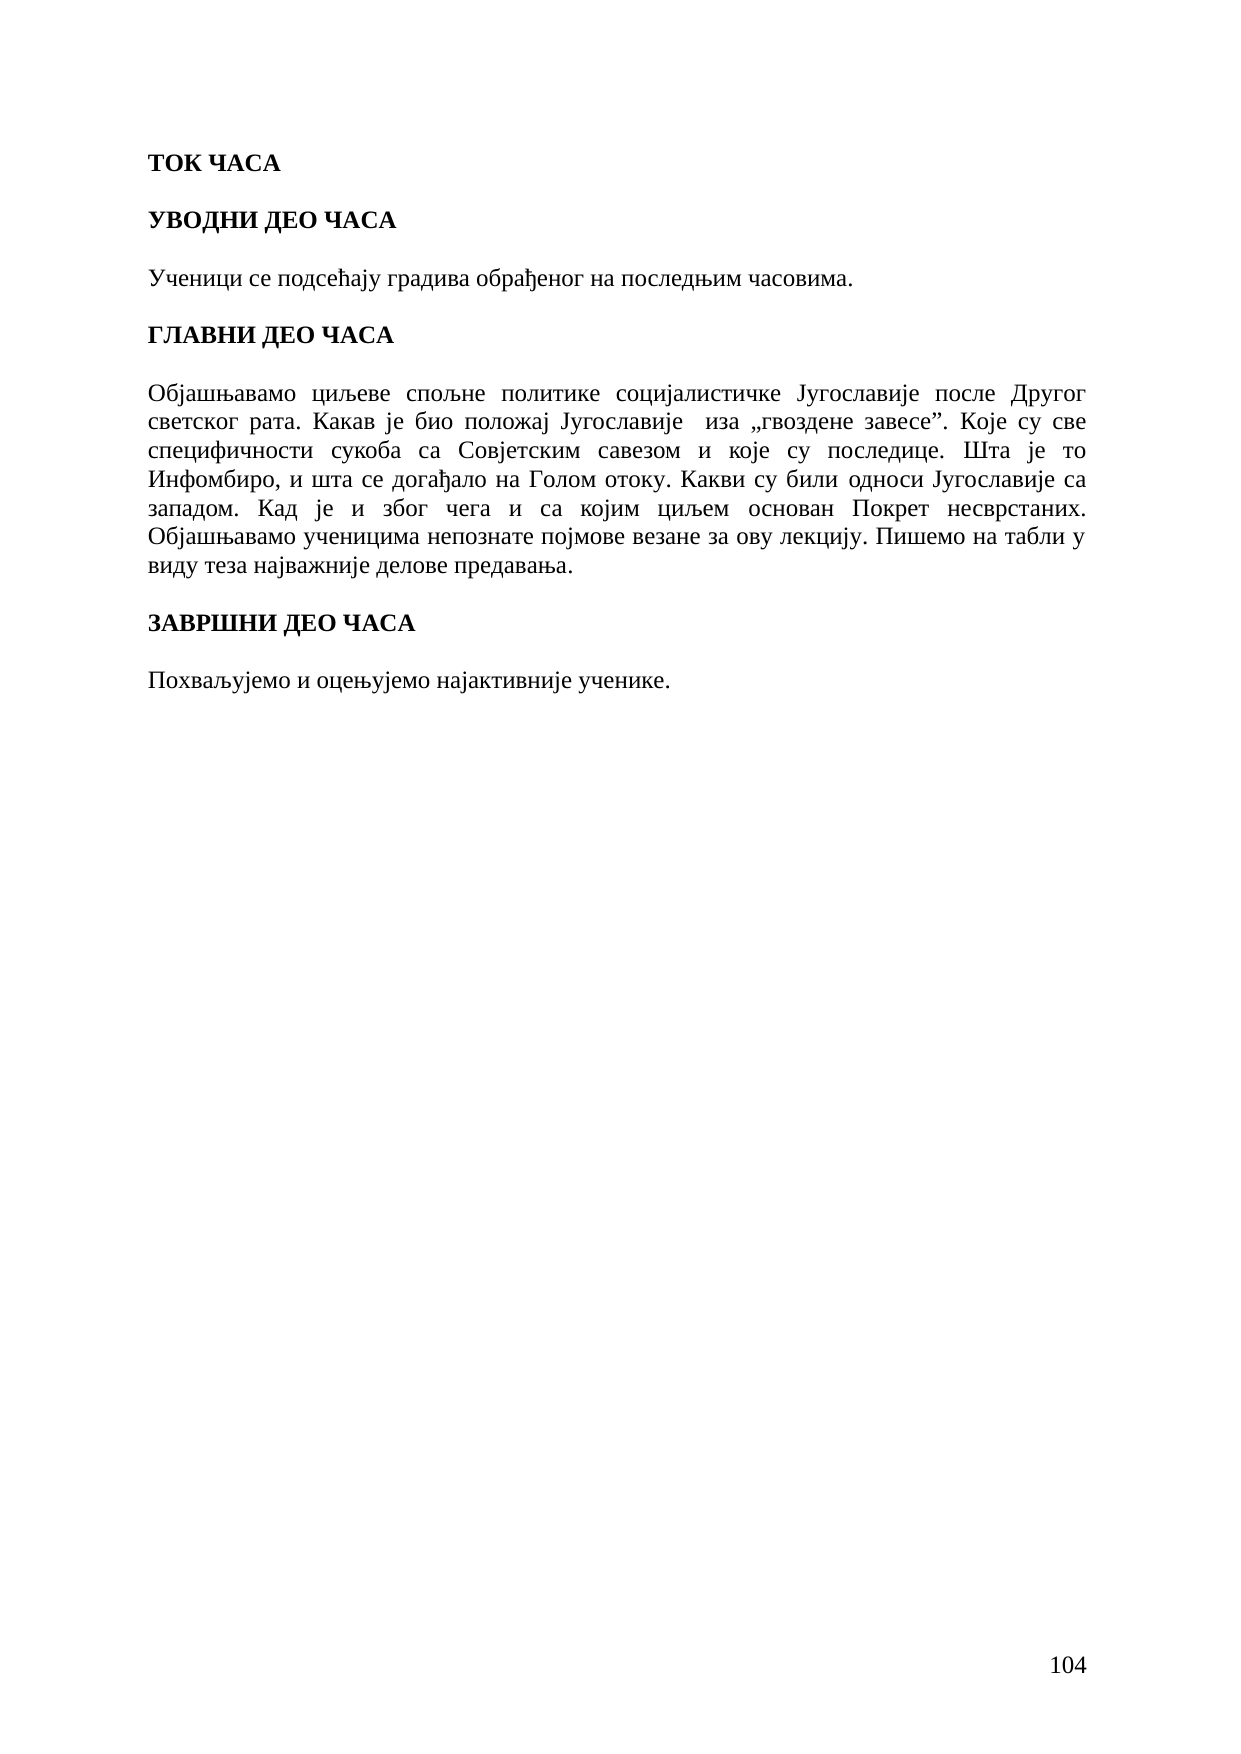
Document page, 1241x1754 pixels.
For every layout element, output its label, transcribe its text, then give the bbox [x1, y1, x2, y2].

text ЗАВРШНИ ДЕО ЧАСА [148, 608, 1087, 636]
list Ученици се подсећају градива обрађеног на последњим часовима. [148, 263, 1087, 291]
text ГЛАВНИ ДЕО ЧАСА [148, 320, 1087, 349]
text УВОДНИ ДЕО ЧАСА [148, 205, 1087, 234]
text Похваљујемо и оцењујемо најактивније ученике. [148, 665, 1087, 694]
text Објашњавамо циљеве спољне политике социјалистичке Југославије после Другог светског рата. Какав је био положај Југославије иза „гвоздене завесе”. Које су све специфичности сукоба са Совјетским савезом и које су последице. Шта је то Инфомбиро, и шта се догађало на Голом отоку. Какви су били односи Југославије са западом. Кад је и због чега и са којим циљем основан Покрет несврстаних. Објашњавамо ученицима непознате појмове везане за ову лекцију. Пишемо на табли у виду теза најважније делове предавања. [148, 378, 1087, 579]
text ТОК ЧАСА [148, 148, 1087, 176]
